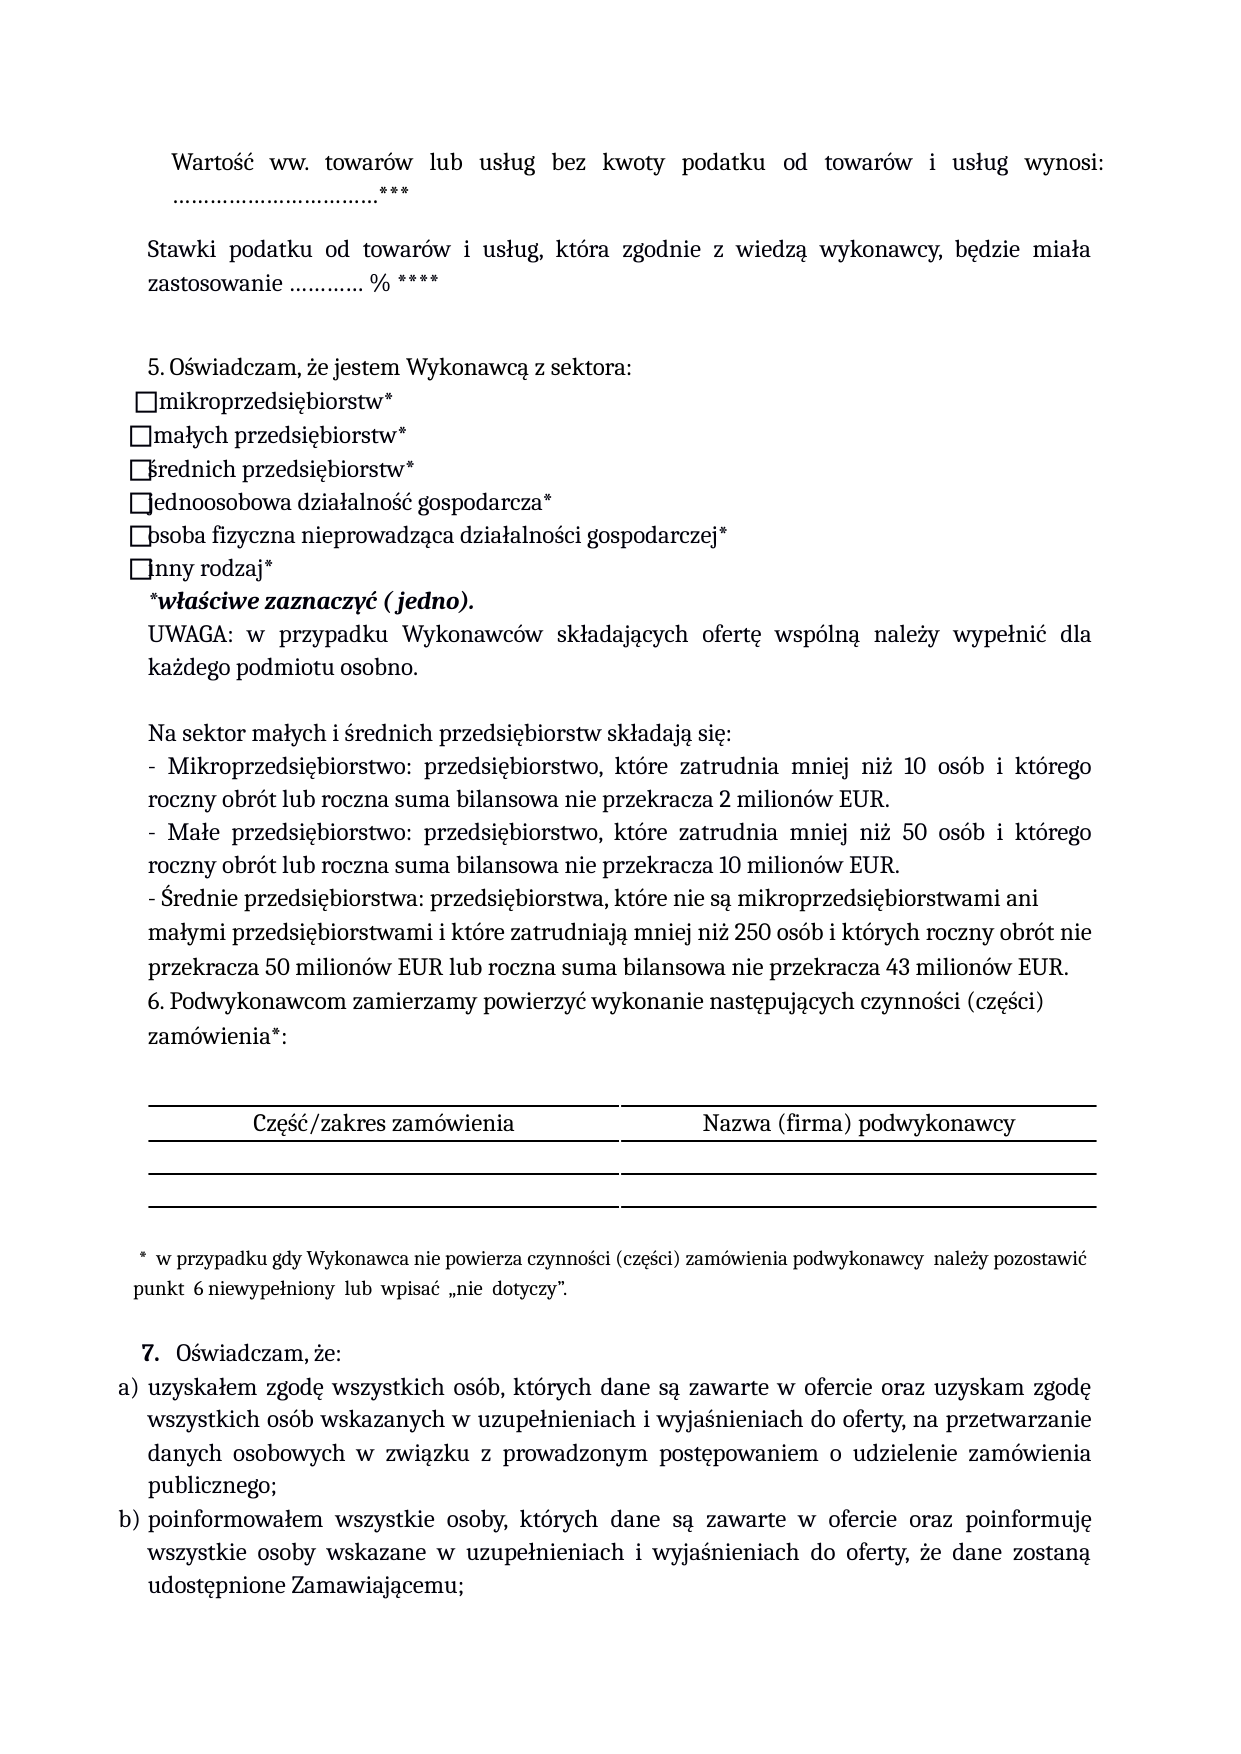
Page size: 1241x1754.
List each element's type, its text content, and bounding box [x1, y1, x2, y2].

text UWAGA: w przypadku Wykonawców składających ofertę wspólną należy wypełnić dla każdego podmiotu osobno. [148, 619, 1093, 681]
table_cell [620, 1175, 1098, 1208]
table_cell [148, 1142, 620, 1174]
table_cell [148, 1175, 620, 1207]
table_cell [620, 1142, 1098, 1175]
text 7. Oświadczam, że: [142, 1339, 1093, 1368]
text Stawki podatku od towarów i usług, która zgodnie z wiedzą wykonawcy, będzie miała zastosowanie ………… % **** [148, 234, 1093, 298]
text 5. Oświadczam, że jestem Wykonawcą z sektora: [148, 352, 1093, 381]
list uzyskałem zgodę wszystkich osób, których dane są zawarte w ofercie oraz uzyskam zgodę wszystkich osób wskazanych w uzupełnieniach i wyjaśnieniach do oferty, na przetwarzanie danych osobowych w związku z prowadzonym postępowaniem o udzielenie zamówienia publicznego; [118, 1372, 1093, 1500]
list poinformowałem wszystkie osoby, których dane są zawarte w ofercie oraz poinformuję wszystkie osoby wskazane w uzupełnieniach i wyjaśnieniach do oferty, że dane zostaną udostępnione Zamawiającemu; [118, 1504, 1093, 1599]
text ⃞średnich przedsiębiorstw* [148, 454, 1093, 483]
text - Średnie przedsiębiorstwa: przedsiębiorstwa, które nie są mikroprzedsiębiorstwami ani małymi przedsiębiorstwami i które zatrudniają mniej niż 250 osób i których roczny obrót nie przekracza 50 milionów EUR lub roczna suma bilansowa nie przekracza 43 milionów EUR. [148, 884, 1093, 981]
text *właściwe zaznaczyć ( jedno). [148, 587, 1093, 615]
table_header Część/zakres zamówienia [148, 1105, 620, 1141]
text ⃞osoba fizyczna nieprowadząca działalności gospodarczej* [148, 521, 1093, 549]
text - Mikroprzedsiębiorstwo: przedsiębiorstwo, które zatrudnia mniej niż 10 osób i którego roczny obrót lub roczna suma bilansowa nie przekracza 2 milionów EUR. [148, 752, 1093, 813]
text ⃞ mikroprzedsiębiorstw* [148, 387, 1093, 416]
text ⃞ małych przedsiębiorstw* [148, 421, 1093, 450]
text - Małe przedsiębiorstwo: przedsiębiorstwo, które zatrudnia mniej niż 50 osób i którego roczny obrót lub roczna suma bilansowa nie przekracza 10 milionów EUR. [148, 818, 1093, 879]
text ⃞jednoosobowa działalność gospodarcza* [148, 487, 1093, 516]
text Na sektor małych i średnich przedsiębiorstw składają się: [148, 719, 1093, 747]
text 6. Podwykonawcom zamierzamy powierzyć wykonanie następujących czynności (części) zamówienia*: [148, 987, 1093, 1050]
table_header Nazwa (firma) podwykonawcy [620, 1105, 1098, 1142]
text * w przypadku gdy Wykonawca nie powierza czynności (części) zamówienia podwykonawcy należy pozostawić punkt 6 niewypełniony lub wpisać „nie dotyczy”. [133, 1243, 1093, 1300]
text ⃞inny rodzaj* [148, 553, 1093, 582]
list Wartość ww. towarów lub usług bez kwoty podatku od towarów i usług wynosi: ……………………………*** [171, 148, 1104, 209]
